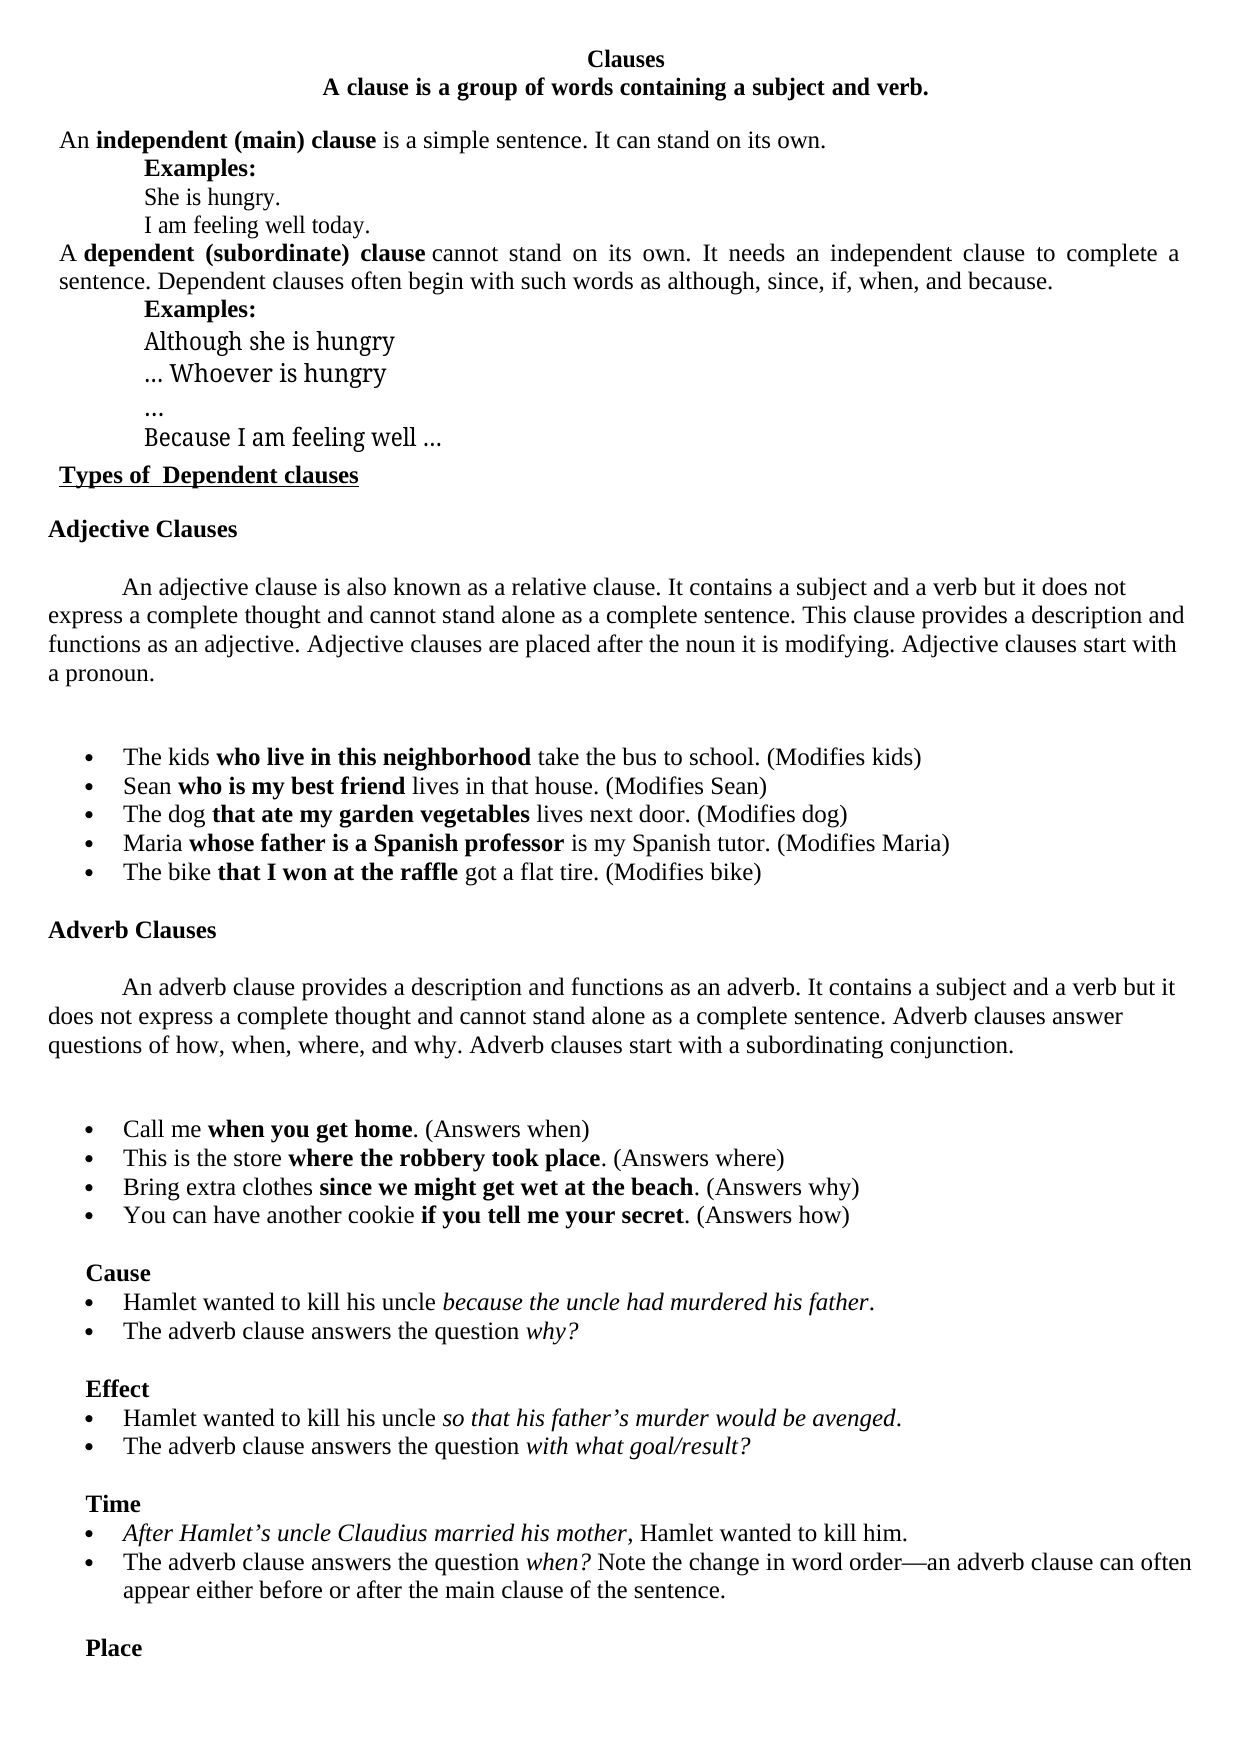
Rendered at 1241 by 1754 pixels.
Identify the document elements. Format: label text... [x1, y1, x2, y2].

text Because I am feeling well … [144, 424, 1192, 452]
text An independent (main) clause is a simple sentence. It can stand on its own. [59, 126, 1192, 154]
text Although she is hungry … Whoever is hungry … [144, 323, 401, 424]
text I am feeling well today. [144, 211, 1192, 239]
text Cause [85, 1258, 1192, 1287]
text A clause is a group of words containing a subject and verb. [59, 73, 1192, 101]
list Call me when you get home. (Answers when) [85, 1114, 1192, 1143]
list The adverb clause answers the question with what goal/result? [85, 1431, 1192, 1460]
text Clauses [59, 44, 1192, 73]
list The kids who live in this neighborhood take the bus to school. (Modifies kids) [85, 742, 1192, 771]
list Maria whose father is a Spanish professor is my Spanish tutor. (Modifies Maria) [85, 828, 1192, 857]
subtitle Types of Dependent clauses [59, 461, 1192, 489]
list This is the store where the robbery took place. (Answers where) [85, 1143, 1192, 1172]
text Place [85, 1633, 1192, 1662]
text A dependent (subordinate) clause cannot stand on its own. It needs an independent clause to complete a sentence. Dependent clauses often begin with such words as although, since, if, when, and because. [59, 239, 1192, 295]
list The dog that ate my garden vegetables lives next door. (Modifies dog) [85, 799, 1192, 828]
list The adverb clause answers the question why? [85, 1316, 1192, 1345]
list After Hamlet’s uncle Claudius married his mother, Hamlet wanted to kill him. [85, 1518, 1192, 1547]
list The adverb clause answers the question when? Note the change in word order—an adverb clause can often appear either before or after the main clause of the sentence. [85, 1547, 1192, 1604]
text Adverb Clauses An adverb clause provides a description and functions as an adverb. It contains a subject and a verb but it does not express a complete thought and cannot stand alone as a complete sentence. Adverb clauses answer questions of how, when, where, and why. Adverb clauses start with a subordinating conjunction. [48, 915, 1192, 1085]
list Bring extra clothes since we might get wet at the beach. (Answers why) [85, 1172, 1192, 1201]
text Time [85, 1489, 1192, 1518]
subtitle Examples: [144, 154, 1192, 182]
subtitle Examples: [144, 295, 1192, 323]
text Adjective Clauses An adjective clause is also known as a relative clause. It contains a subject and a verb but it does not express a complete thought and cannot stand alone as a complete sentence. This clause provides a description and functions as an adjective. Adjective clauses are placed after the noun it is modifying. Adjective clauses start with a pronoun. [48, 514, 1192, 713]
list You can have another cookie if you tell me your secret. (Answers how) [85, 1201, 1192, 1229]
list The bike that I won at the raffle got a flat tire. (Modifies bike) [85, 857, 1192, 886]
text She is hungry. [144, 182, 1192, 211]
text Effect [85, 1374, 1192, 1403]
list Hamlet wanted to kill his uncle so that his father’s murder would be avenged. [85, 1403, 1192, 1431]
list Sean who is my best friend lives in that house. (Modifies Sean) [85, 771, 1192, 799]
list Hamlet wanted to kill his uncle because the uncle had murdered his father. [85, 1287, 1192, 1316]
